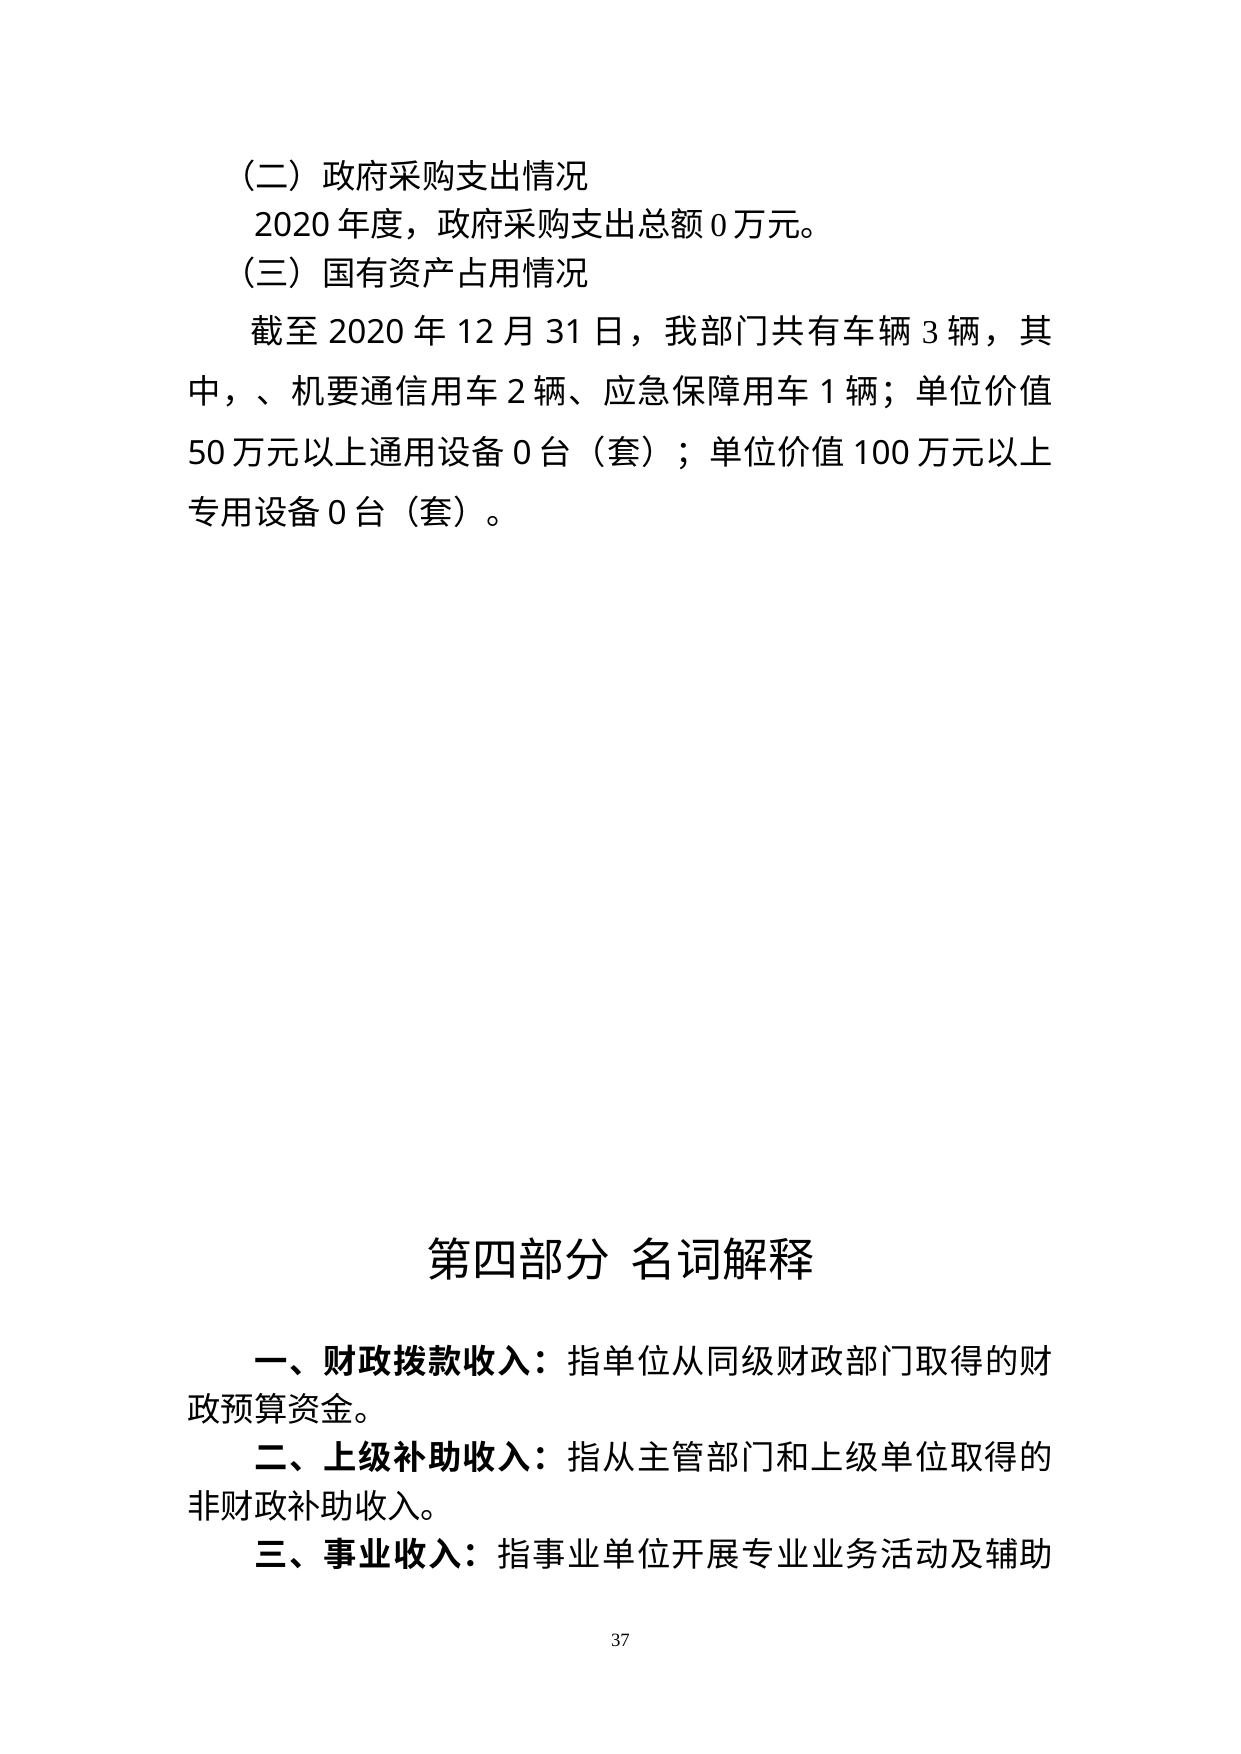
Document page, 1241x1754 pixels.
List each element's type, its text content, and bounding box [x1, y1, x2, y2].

text 2020年度，政府采购支出总额0万元。 [187, 198, 1053, 247]
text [187, 1528, 1053, 1576]
text 一、财政拨款收入：指单位从同级财政部门取得的财政预算资金。 [187, 1335, 1053, 1431]
text （三）国有资产占用情况 [187, 247, 1053, 295]
text 截至2020年12月31日，我部门共有车辆3辆，其中，、机要通信用车2辆、应急保障用车1辆；单位价值50万元以上通用设备0台（套）；单位价值100万元以上专用设备0台（套）。 [187, 295, 1053, 537]
text （二）政府采购支出情况 [187, 150, 1053, 198]
text 第四部分 名词解释 [187, 1223, 1053, 1289]
text 二、上级补助收入：指从主管部门和上级单位取得的非财政补助收入。 [187, 1431, 1053, 1528]
